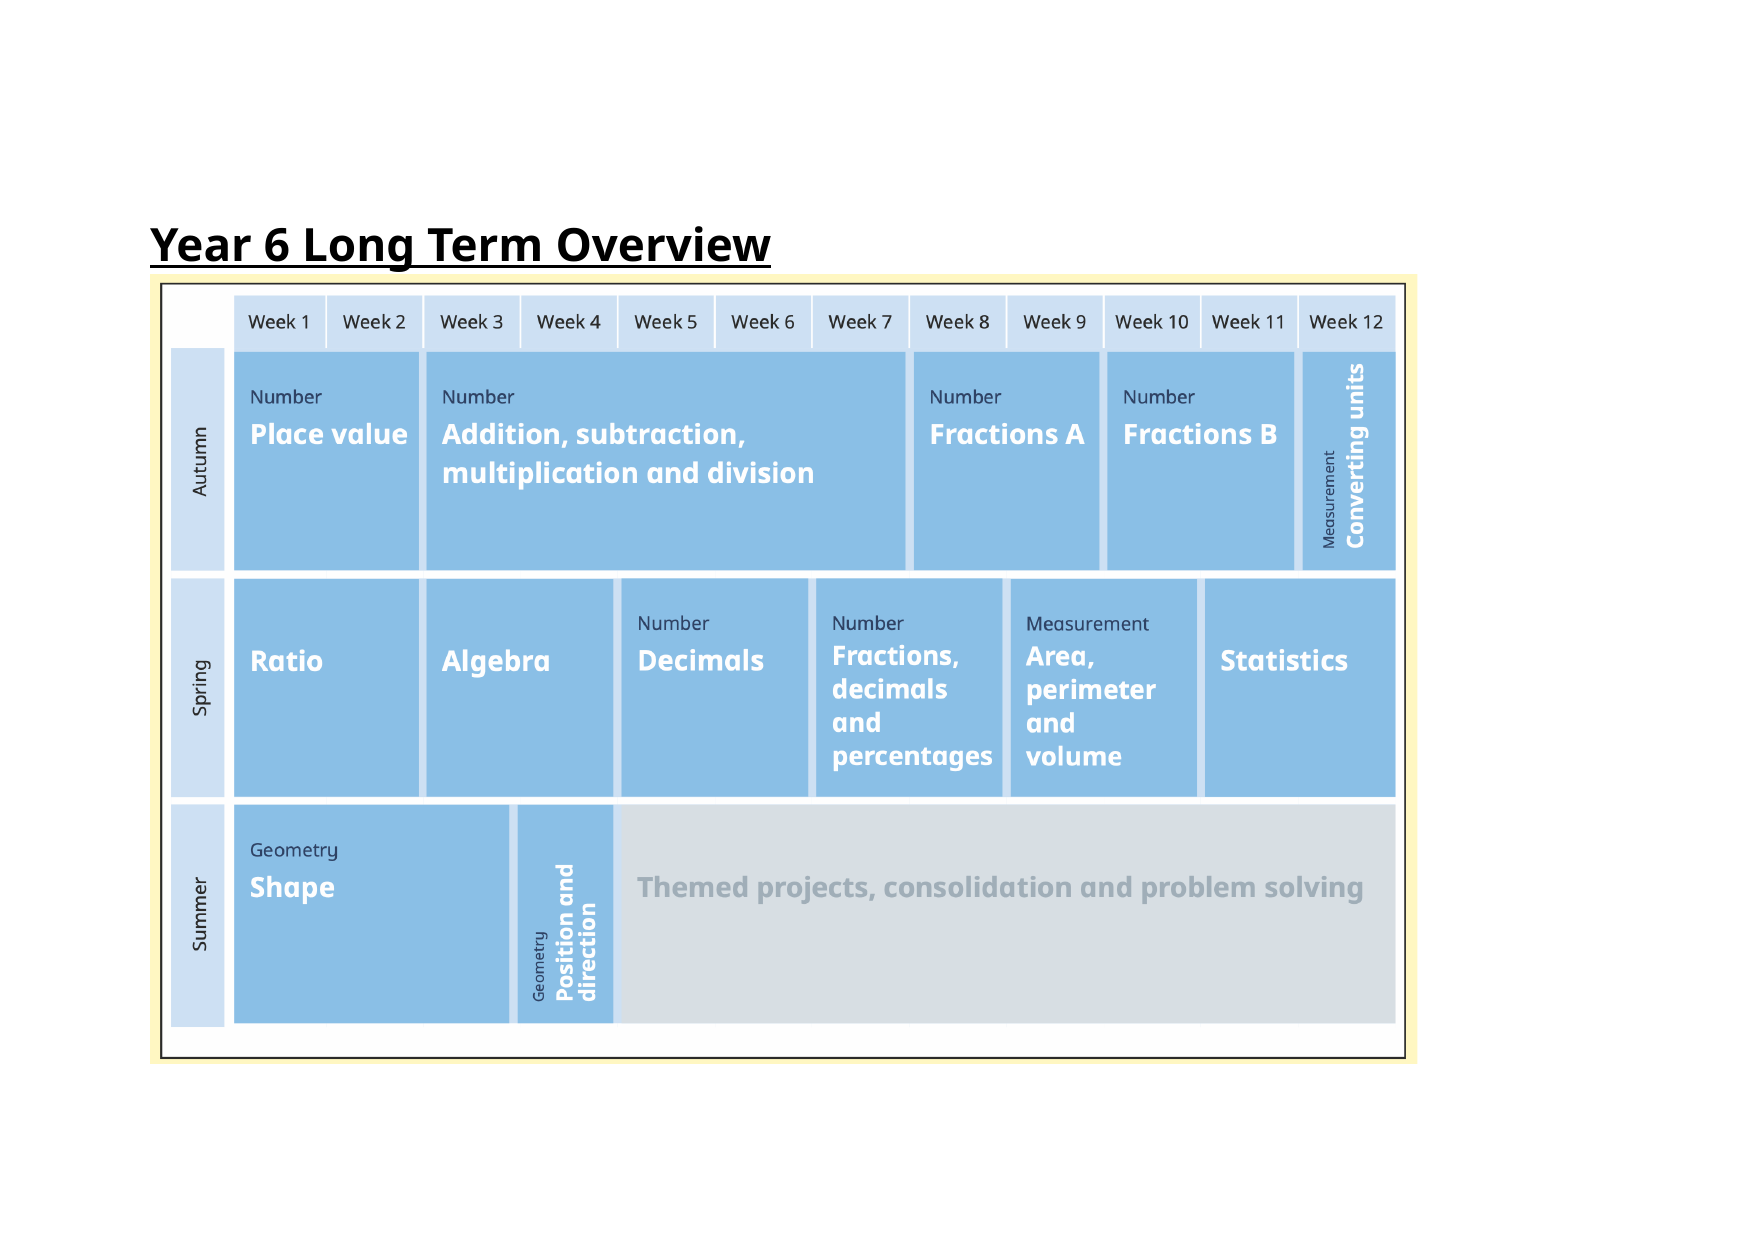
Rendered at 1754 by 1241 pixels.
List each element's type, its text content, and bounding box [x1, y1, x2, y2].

text Year 6 Long Term Overview [150, 212, 1604, 275]
picture [150, 274, 1418, 1064]
